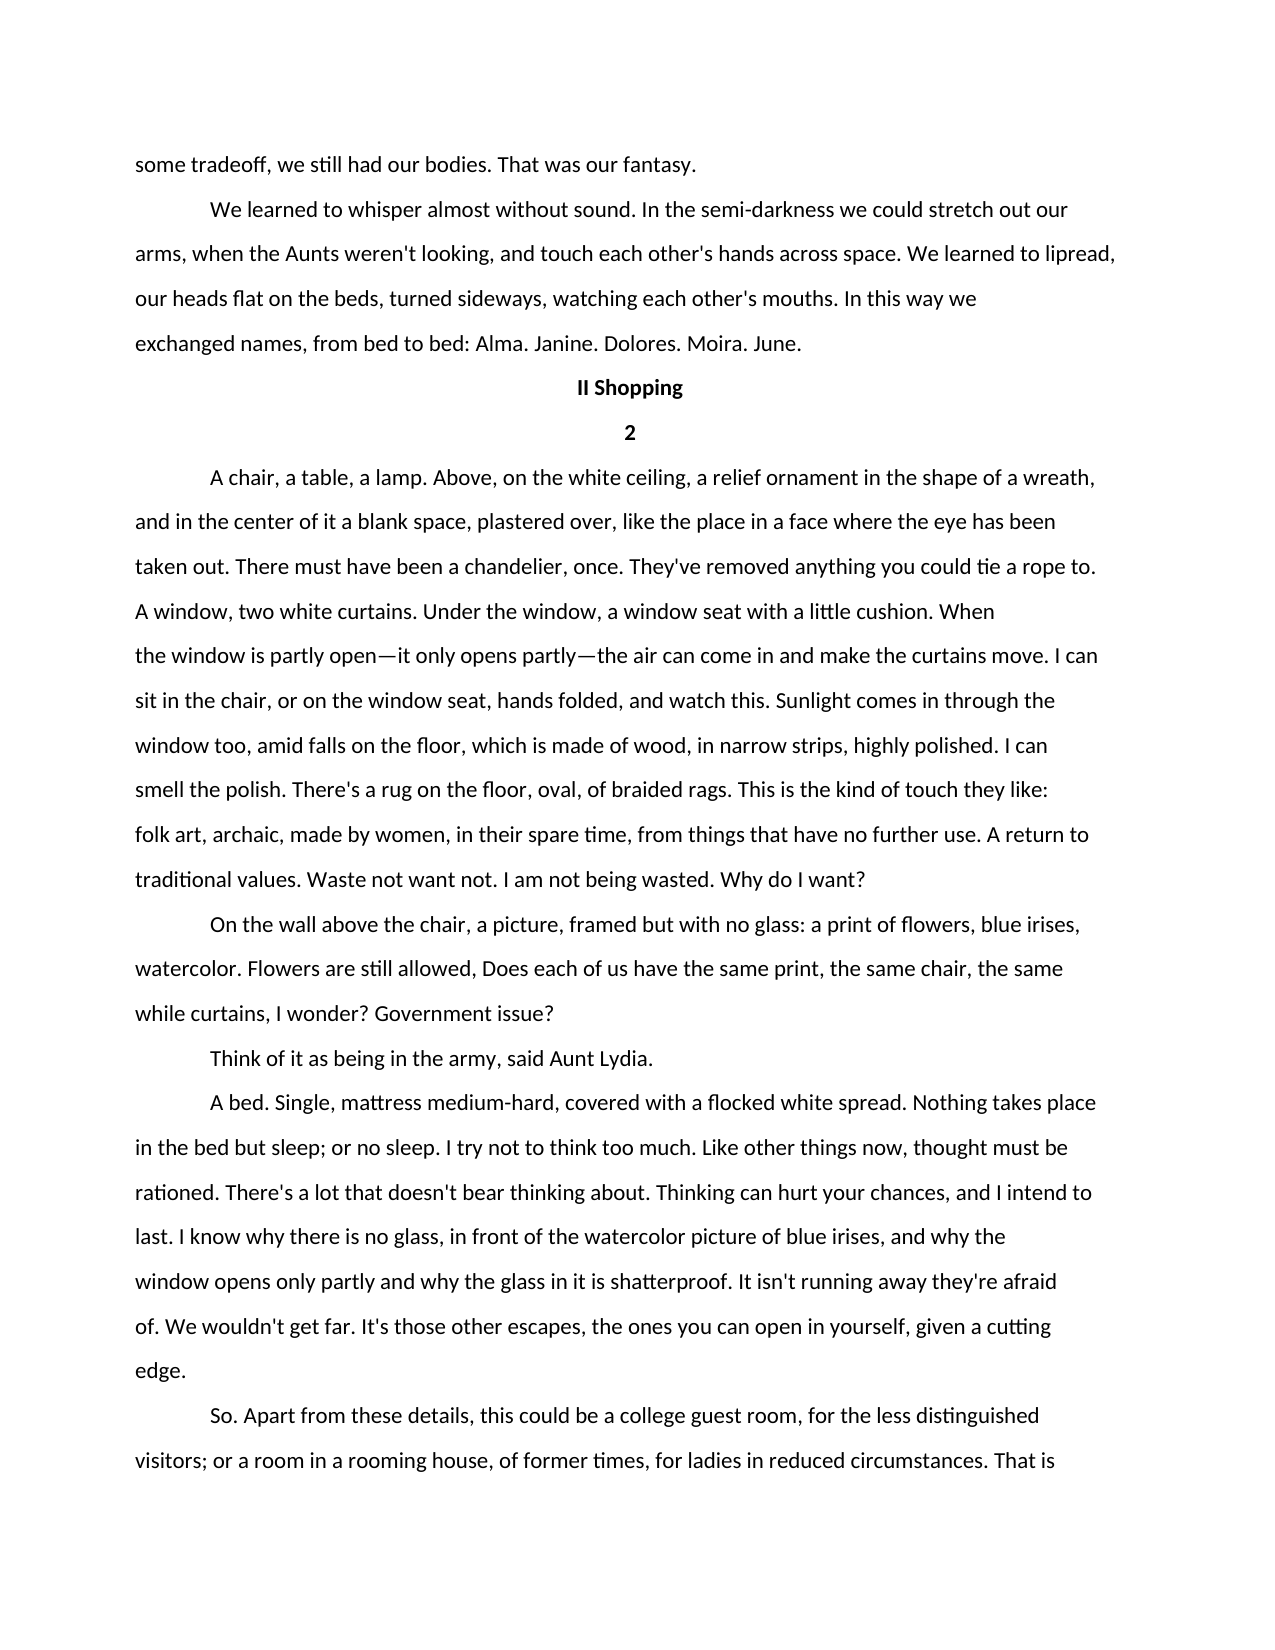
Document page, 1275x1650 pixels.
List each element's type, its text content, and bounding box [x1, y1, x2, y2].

text 2 [135, 418, 1125, 446]
text We learned to whisper almost without sound. In the semi-darkness we could stretch out our [135, 195, 1125, 223]
text and in the center of it a blank space, plastered over, like the place in a face where the eye has been [135, 507, 1125, 536]
text A chair, a table, a lamp. Above, on the white ceiling, a relief ornament in the shape of a wreath, [135, 463, 1125, 491]
text folk art, archaic, made by women, in their spare time, from things that have no further use. A return to [135, 820, 1125, 848]
text Think of it as being in the army, said Aunt Lydia. [135, 1044, 1125, 1072]
text traditional values. Waste not want not. I am not being wasted. Why do I want? [135, 865, 1125, 893]
text some tradeoff, we still had our bodies. That was our fantasy. [135, 150, 1125, 178]
text in the bed but sleep; or no sleep. I try not to think too much. Like other things now, thought must be [135, 1133, 1125, 1161]
text A window, two white curtains. Under the window, a window seat with a little cushion. When [135, 597, 1125, 625]
text edge. [135, 1357, 1125, 1384]
text while curtains, I wonder? Government issue? [135, 999, 1125, 1027]
text last. I know why there is no glass, in front of the watercolor picture of blue irises, and why the [135, 1222, 1125, 1251]
text window opens only partly and why the glass in it is shatterproof. It isn't running away they're afraid [135, 1267, 1125, 1295]
text watercolor. Flowers are still allowed, Does each of us have the same print, the same chair, the same [135, 954, 1125, 982]
text our heads flat on the beds, turned sideways, watching each other's mouths. In this way we [135, 284, 1125, 312]
text sit in the chair, or on the window seat, hands folded, and watch this. Sunlight comes in through the [135, 686, 1125, 714]
text of. We wouldn't get far. It's those other escapes, the ones you can open in yourself, given a cutting [135, 1312, 1125, 1340]
text exchanged names, from bed to bed: Alma. Janine. Dolores. Moira. June. [135, 329, 1125, 357]
text So. Apart from these details, this could be a college guest room, for the less distinguished [135, 1401, 1125, 1429]
text the window is partly open—it only opens partly—the air can come in and make the curtains move. I can [135, 642, 1125, 669]
text visitors; or a room in a rooming house, of former times, for ladies in reduced circumstances. That is [135, 1446, 1125, 1474]
text window too, amid falls on the floor, which is made of wood, in narrow strips, highly polished. I can [135, 731, 1125, 759]
text A bed. Single, mattress medium-hard, covered with a flocked white spread. Nothing takes place [135, 1088, 1125, 1116]
text rationed. There's a lot that doesn't bear thinking about. Thinking can hurt your chances, and I intend to [135, 1178, 1125, 1206]
text arms, when the Aunts weren't looking, and touch each other's hands across space. We learned to lipread, [135, 239, 1125, 267]
text II Shopping [135, 373, 1125, 401]
text smell the polish. There's a rug on the floor, oval, of braided rags. This is the kind of touch they like: [135, 776, 1125, 804]
text taken out. There must have been a chandelier, once. They've removed anything you could tie a rope to. [135, 552, 1125, 580]
text On the wall above the chair, a picture, framed but with no glass: a print of flowers, blue irises, [135, 910, 1125, 938]
